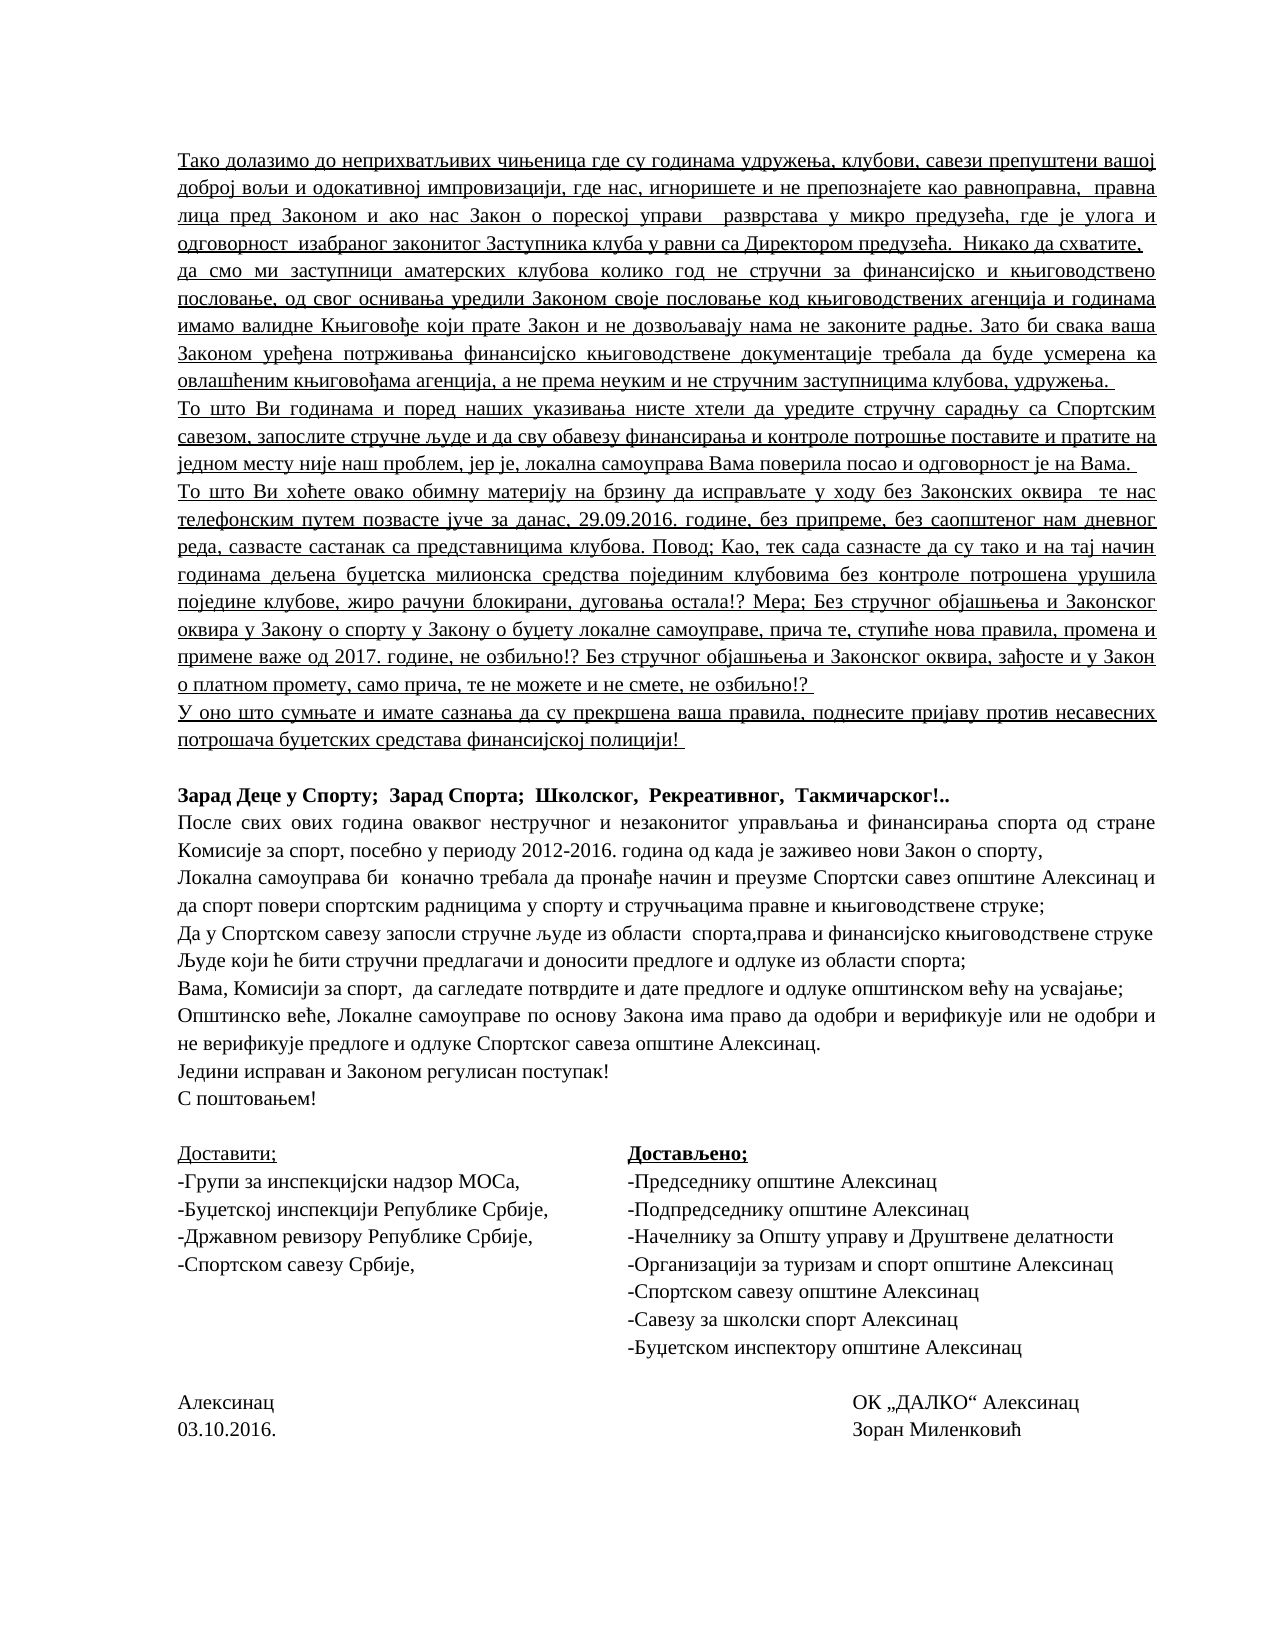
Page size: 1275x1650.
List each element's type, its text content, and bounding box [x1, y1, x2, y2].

text -Групи за инспекцијски надзор МОСа, -Председнику општине Алексинац [177, 1169, 1157, 1193]
text 03.10.2016. Зоран Миленковић [177, 1417, 1157, 1441]
text -Државном ревизору Републике Србије, -Начелнику за Општу управу и Друштвене делатности [177, 1224, 1157, 1248]
text Тако долазимо до неприхватљивих чињеница где су годинама удружења, клубови, савези препуштени вашој доброј вољи и одокативној импровизацији, где нас, игноришете и не препознајете као равноправна, правна лица пред Законом и ако нас Закон о пореској управи разврстава у микро предузећа, где је улога и одговорност изабраног законитог Заступника клуба у равни са Директором предузећа. Никако да схватите, [177, 148, 1157, 196]
text Доставити; Достављено; [177, 1141, 1157, 1165]
text Алексинац ОК „ДАЛКО“ Алексинац [177, 1390, 1157, 1414]
text Зарад Деце у Спорту; Зарад Спорта; Школског, Рекреативног, Такмичарског!.. [177, 782, 1157, 807]
text То што Ви годинама и поред наших указивања нисте хтели да уредите стручну сарадњу са Спортским савезом, запослите стручне људе и да сву обавезу финансирања и контроле потрошње поставите и пратите на једном месту није наш проблем, јер је, локална самоуправа Вама поверила посао и одговорност је на Вама. [177, 396, 1157, 444]
text -Спортском савезу Србије, -Организацији за туризам и спорт општине Алексинац -Спортском савезу општине Алексинац [177, 1252, 1157, 1303]
text То што Ви хоћете овако обимну материју на брзину да исправљате у ходу без Законских оквира те нас телефонским путем позвасте јуче за данас, 29.09.2016. године, без припреме, без саопштеног нам дневног реда, сазвасте састанак са представницима клубова. Повод; Као, тек сада сазнасте да су тако и на тај начин годинама дељена буџетска милионска средства појединим клубовима без контроле потрошена урушила поједине клубове, жиро рачуни блокирани, дуговања остала!? Мера; Без стручног објашњења и Законског оквира у Закону о спорту у Закону о буџету локалне самоуправе, прича те, ступиће нова правила, промена и примене важе од 2017. године, не озбиљно!? Без стручног објашњења и Законског оквира, зађосте и у Закон о платном промету, само прича, те не можете и не смете, не озбиљно!? [177, 528, 1157, 583]
text Локална самоуправа би коначно требала да пронађе начин и преузме Спортски савез општине Алексинац и да спорт повери спортским радницима у спорту и стручњацима правне и књиговодствене струке; [177, 865, 1157, 917]
text С поштовањем! [177, 1086, 1157, 1110]
text -Буџетској инспекцији Републике Србије, -Подпредседнику општине Алексинац [177, 1197, 1157, 1221]
text У оно што сумњате и имате сазнања да су прекршена ваша правила, поднесите пријаву против несавесних потрошача буџетских средстава финансијској полицији! [177, 700, 1157, 720]
text Једини исправан и Законом регулисан поступак! [177, 1058, 1157, 1083]
text Тако долазимо до неприхватљивих чињеница где су годинама удружења, клубови, савези препуштени вашој доброј вољи и одокативној импровизацији, где нас, игноришете и не препознајете као равноправна, правна лица пред Законом и ако нас Закон о пореској управи разврстава у микро предузећа, где је улога и одговорност изабраног законитог Заступника клуба у равни са Директором предузећа. Никако да схватите, [177, 197, 1157, 224]
text -Буџетском инспектору општине Алексинац [177, 1334, 1157, 1359]
text Тако долазимо до неприхватљивих чињеница где су годинама удружења, клубови, савези препуштени вашој доброј вољи и одокативној импровизацији, где нас, игноришете и не препознајете као равноправна, правна лица пред Законом и ако нас Закон о пореској управи разврстава у микро предузећа, где је улога и одговорност изабраног законитог Заступника клуба у равни са Директором предузећа. Никако да схватите, [177, 225, 1157, 254]
text Општинско веће, Локалне самоуправе по основу Закона има право да одобри и верификује или не одобри и не верификује предлоге и одлуке Спортског савеза општине Алексинац. [177, 1003, 1157, 1055]
text То што Ви годинама и поред наших указивања нисте хтели да уредите стручну сарадњу са Спортским савезом, запослите стручне људе и да сву обавезу финансирања и контроле потрошње поставите и пратите на једном месту није наш проблем, јер је, локална самоуправа Вама поверила посао и одговорност је на Вама. [177, 445, 1157, 475]
text То што Ви хоћете овако обимну материју на брзину да исправљате у ходу без Законских оквира те нас телефонским путем позвасте јуче за данас, 29.09.2016. године, без припреме, без саопштеног нам дневног реда, сазвасте састанак са представницима клубова. Повод; Као, тек сада сазнасте да су тако и на тај начин годинама дељена буџетска милионска средства појединим клубовима без контроле потрошена урушила поједине клубове, жиро рачуни блокирани, дуговања остала!? Мера; Без стручног објашњења и Законског оквира у Закону о спорту у Закону о буџету локалне самоуправе, прича те, ступиће нова правила, промена и примене важе од 2017. године, не озбиљно!? Без стручног објашњења и Законског оквира, зађосте и у Закон о платном промету, само прича, те не можете и не смете, не озбиљно!? [177, 639, 1157, 696]
text да смо ми заступници аматерских клубова колико год не стручни за финансијско и књиговодствено пословање, од свог оснивања уредили Законом своје пословање код књиговодствених агенција и годинама имамо валидне Књиговође који прате Закон и не дозвољавају нама не законите радње. Зато би свака ваша Законом уређена потрживања финансијско књиговодствене документације требала да буде усмерена ка овлашћеним књиговођама агенција, а не према неуким и не стручним заступницима клубова, удружења. [177, 258, 1157, 334]
text -Савезу за школски спорт Алексинац [177, 1307, 1157, 1331]
text Да у Спортском савезу запосли стручне људе из области спорта,права и финансијско књиговодствене струке [177, 921, 1157, 944]
text После свих ових година оваквог нестручног и незаконитог управљања и финансирања спорта од стране Комисије за спорт, посебно у периоду 2012-2016. година од када је заживео нови Закон о спорту, [177, 810, 1157, 862]
text Вама, Комисији за спорт, да сагледате потврдите и дате предлоге и одлуке општинском већу на усвајање; [177, 976, 1157, 1000]
text Људе који ће бити стручни предлагачи и доносити предлоге и одлуке из области спорта; [177, 948, 1157, 972]
text У оно што сумњате и имате сазнања да су прекршена ваша правила, поднесите пријаву против несавесних потрошача буџетских средстава финансијској полицији! [177, 721, 1157, 751]
